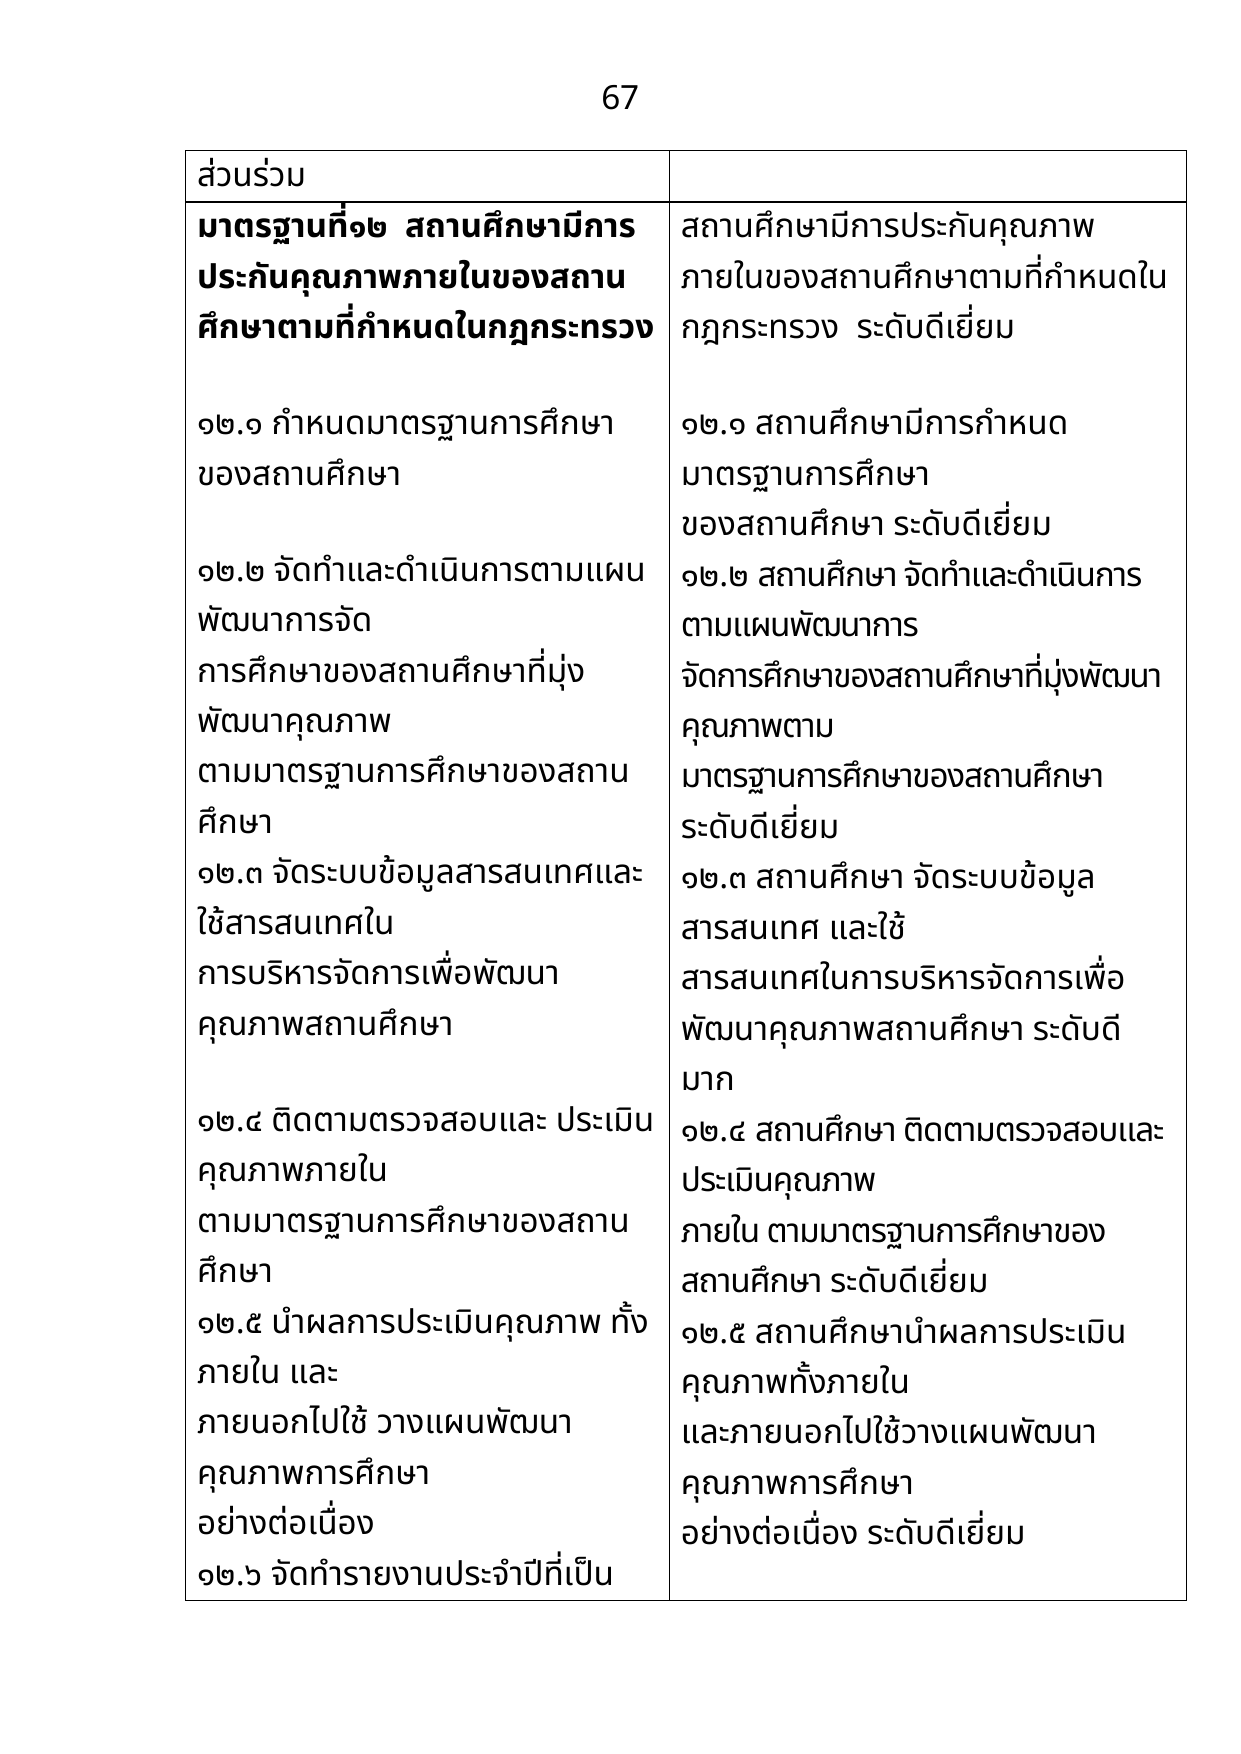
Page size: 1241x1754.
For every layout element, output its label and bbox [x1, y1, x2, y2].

table_cell [670, 203, 1186, 1600]
table_cell [186, 151, 669, 201]
table_cell [670, 151, 1186, 201]
table_cell [186, 203, 669, 1600]
